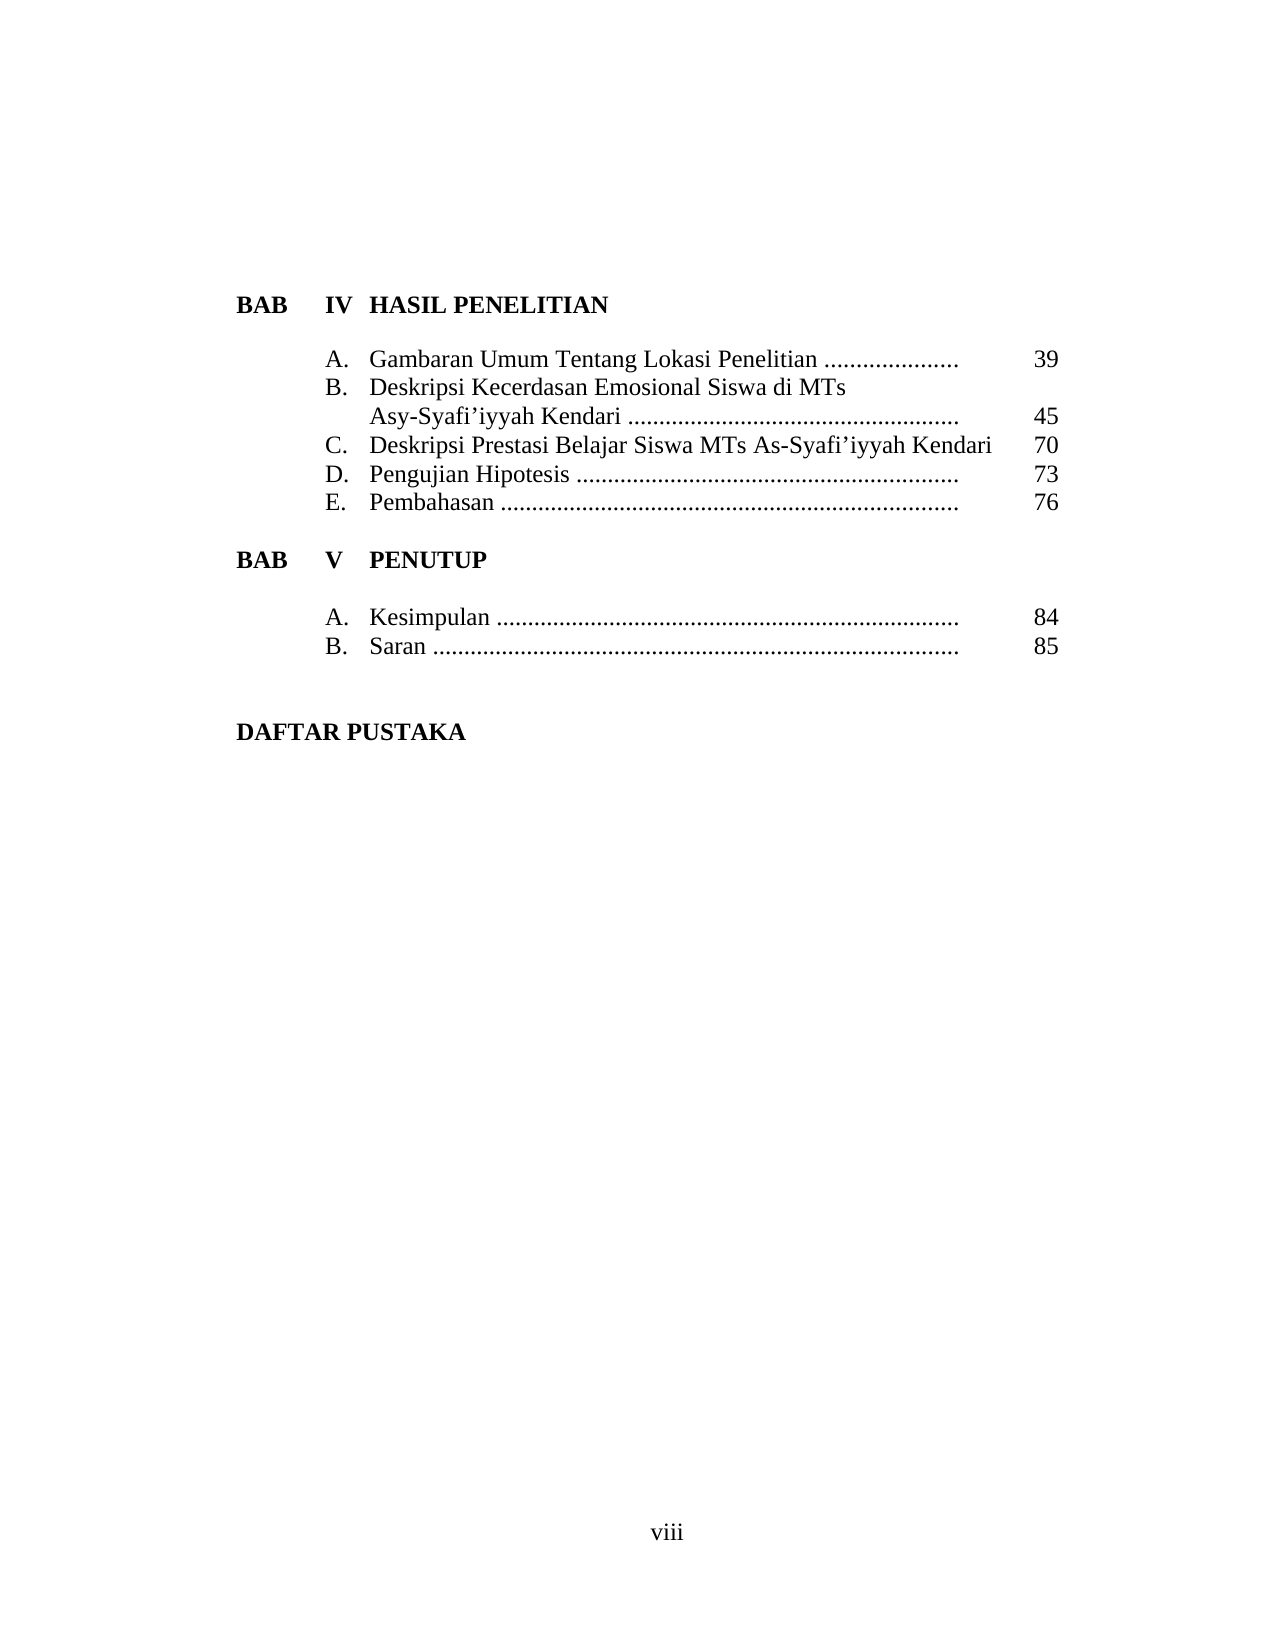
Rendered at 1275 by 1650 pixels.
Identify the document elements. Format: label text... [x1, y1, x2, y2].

text BAB IV HASIL PENELITIAN [236, 290, 1098, 319]
text DAFTAR PUSTAKA [236, 717, 1098, 746]
list Gambaran Umum Tentang Lokasi Penelitian 39 [325, 344, 1098, 372]
list Pembahasan 76 [325, 487, 1098, 516]
list Kesimpulan 84 [325, 602, 1098, 631]
text BAB V PENUTUP [236, 545, 1098, 574]
list Pengujian Hipotesis 73 [325, 459, 1098, 487]
list Saran 85 [325, 631, 1098, 660]
list Deskripsi Prestasi Belajar Siswa MTs As-Syafi’iyyah Kendari 70 [325, 430, 1098, 459]
list Asy-Syafi’iyyah Kendari 45 [369, 401, 1098, 430]
list Deskripsi Kecerdasan Emosional Siswa di MTs [325, 372, 1098, 401]
